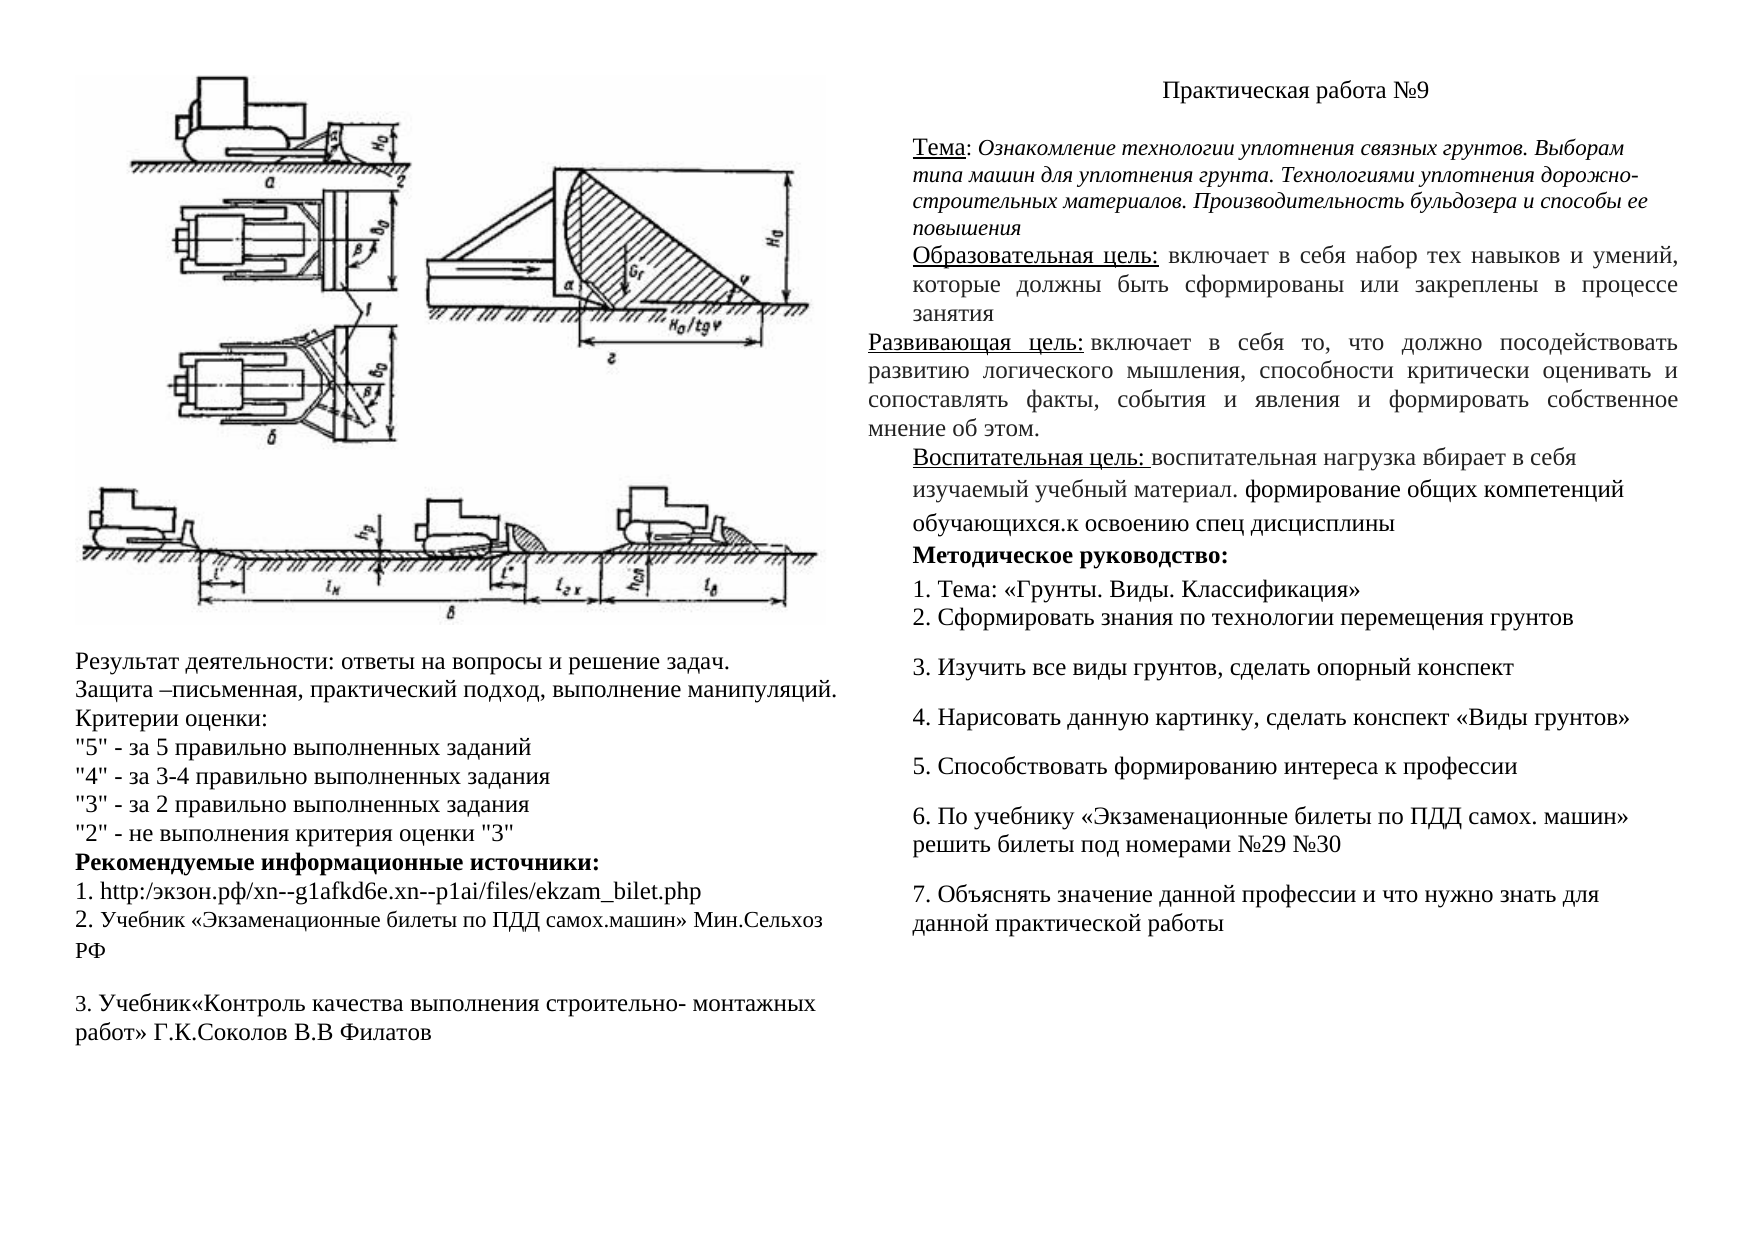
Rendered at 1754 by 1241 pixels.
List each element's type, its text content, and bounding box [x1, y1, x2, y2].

text Воспитательная цель: воспитательная нагрузка вбирает в себя изучаемый учебный материал. формирование общих компетенций обучающихся.к освоению спец дисцисплины [912, 442, 1679, 536]
text 2. Сформировать знания по технологии перемещения грунтов [912, 602, 1679, 631]
text Тема: Ознакомление технологии уплотнения связных грунтов. Выборам типа машин для уплотнения грунта. Технологиями уплотнения дорожно-строительных материалов. Производительность бульдозера и способы ее повышения [912, 132, 1679, 240]
text 4. Нарисовать данную картинку, сделать конспект «Виды грунтов» [912, 702, 1679, 730]
text "5" - за 5 правильно выполненных заданий [75, 732, 842, 761]
text "3" - за 2 правильно выполненных задания [75, 789, 842, 818]
text 6. По учебнику «Экзаменационные билеты по ПДД самох. машин» решить билеты под номерами №29 №30 [912, 801, 1679, 858]
text 3. Изучить все виды грунтов, сделать опорный конспект [912, 652, 1679, 681]
text 1. Тема: «Грунты. Виды. Классификация» [912, 574, 1679, 602]
text 7. Объяснять значение данной профессии и что нужно знать для данной практической работы [912, 879, 1679, 937]
text "2" - не выполнения критерия оценки "3" [75, 818, 842, 847]
text 1. http:/экзон.рф/xn--g1afkd6e.xn--p1ai/files/ekzam_bilet.php [75, 876, 842, 904]
picture [75, 75, 827, 625]
text Практическая работа №9 [912, 75, 1679, 104]
text Развивающая цель: включает в себя то, что должно посодействовать развитию логического мышления, способности критически оценивать и сопоставлять факты, события и явления и формировать собственное мнение об этом. [877, 327, 1679, 442]
text Образовательная цель: включает в себя набор тех навыков и умений, которые должны быть сформированы или закреплены в процессе занятия [912, 240, 1679, 327]
text Рекомендуемые информационные источники: [75, 847, 842, 876]
text 5. Способствовать формированию интереса к профессии [912, 751, 1679, 780]
text Результат деятельности: ответы на вопросы и решение задач. [75, 646, 842, 674]
text Критерии оценки: [75, 703, 842, 732]
text Методическое руководство: [912, 541, 1679, 569]
text "4" - за 3-4 правильно выполненных задания [75, 761, 842, 789]
text 2. Учебник «Экзаменационные билеты по ПДД самох.машин» Мин.Сельхоз РФ [75, 904, 842, 963]
text Защита –письменная, практический подход, выполнение манипуляций. [75, 674, 842, 703]
text 3. Учебник«Контроль качества выполнения строительно- монтажных работ» Г.К.Соколов В.В Филатов [75, 988, 842, 1046]
